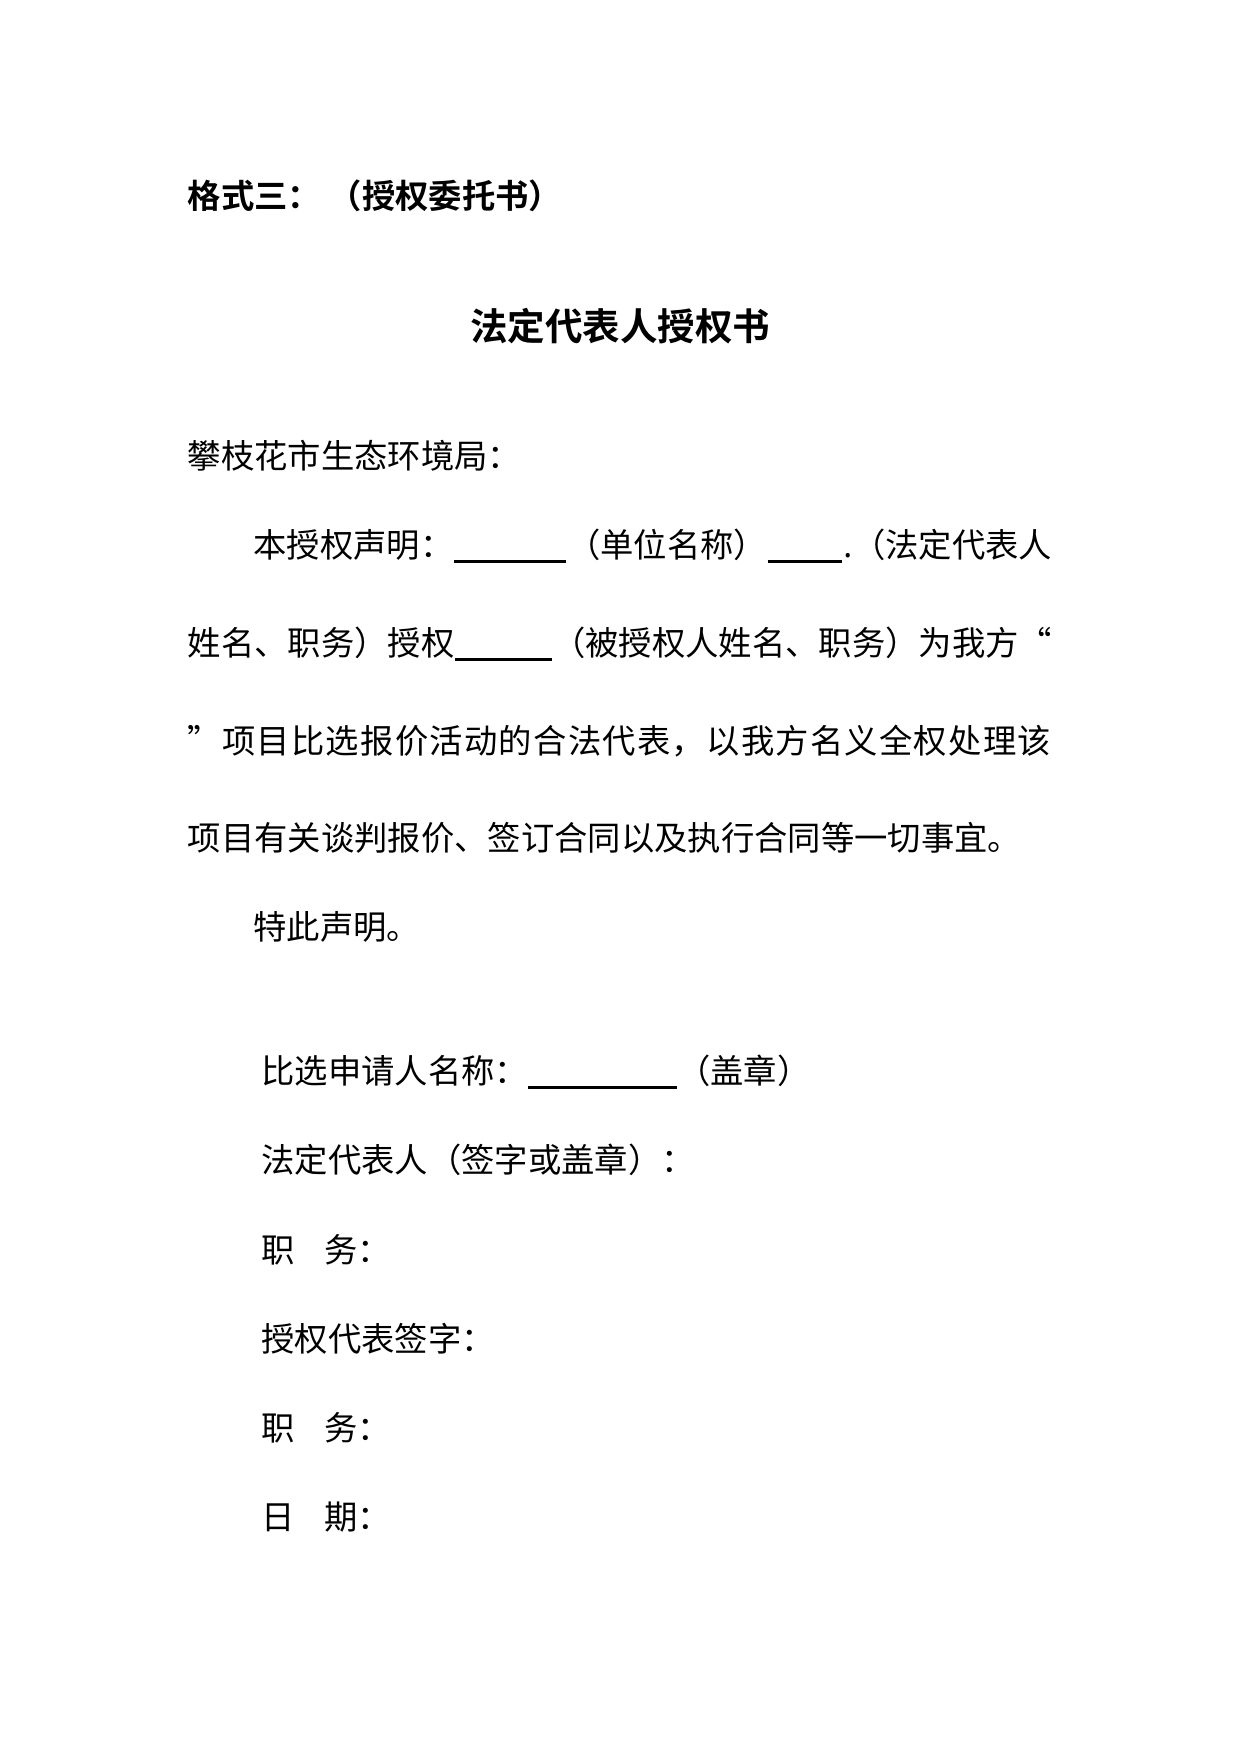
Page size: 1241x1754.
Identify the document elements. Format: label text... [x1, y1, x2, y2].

text 格式三： （授权委托书） [187, 162, 1053, 227]
text 特此声明。 [187, 893, 1053, 958]
text 本授权声明： （单位名称） .（法定代表人姓名、职务）授权 （被授权人姓名、职务）为我方“ ”项目比选报价活动的合法代表，以我方名义全权处理该项目有关谈判报价、签订合同以及执行合同等一切事宜。 [187, 511, 1053, 868]
text 法定代表人（签字或盖章）： [187, 1126, 1053, 1191]
text 比选申请人名称： （盖章） [187, 1037, 1053, 1102]
text 职 务： [187, 1215, 1053, 1280]
text 日 期： [187, 1482, 1053, 1547]
text 法定代表人授权书 [187, 292, 1053, 357]
text 授权代表签字： [187, 1304, 1053, 1369]
text 攀枝花市生态环境局： [187, 422, 1053, 487]
text 职 务： [187, 1393, 1053, 1458]
